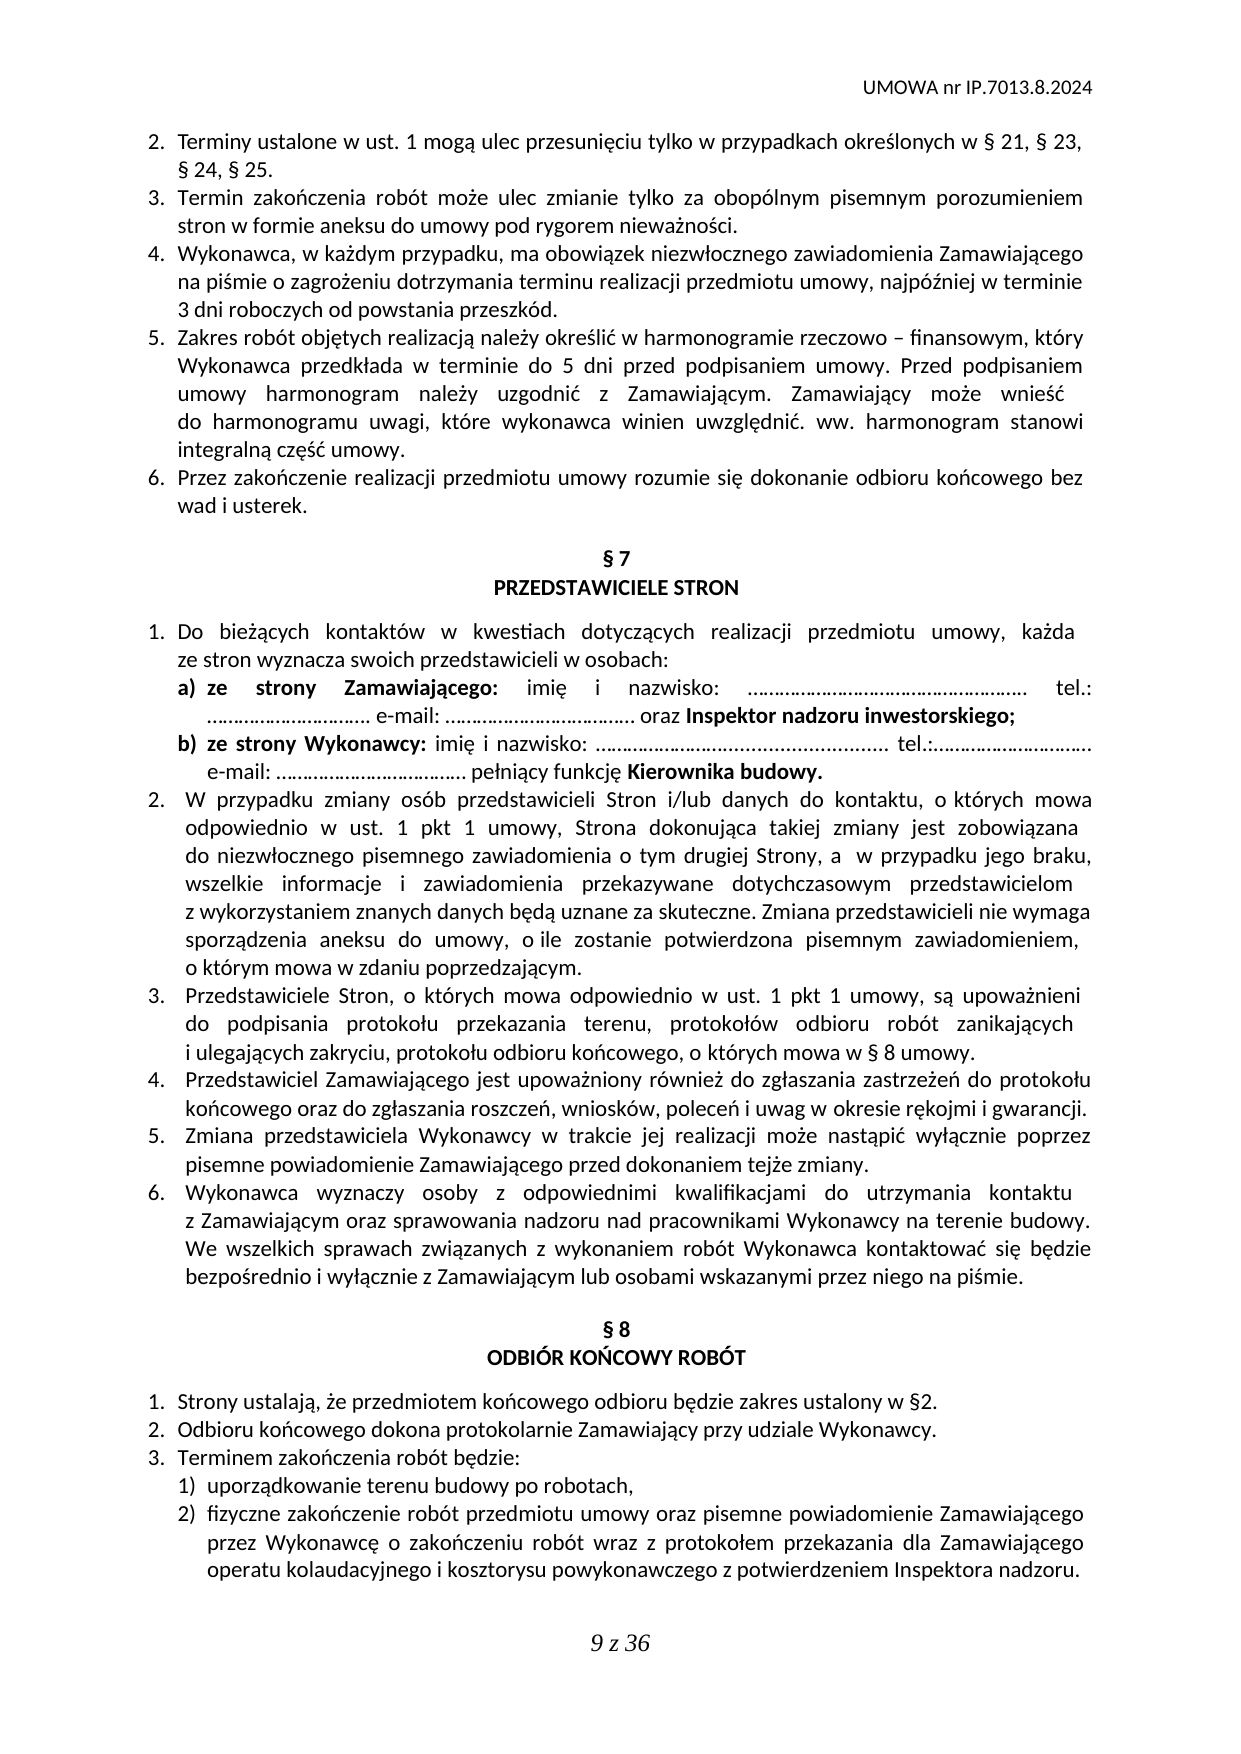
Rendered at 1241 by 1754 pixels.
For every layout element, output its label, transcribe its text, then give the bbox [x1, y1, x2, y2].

list Wykonawca wyznaczy osoby z odpowiednimi kwalifikacjami do utrzymania kontaktu z Zamawiającym oraz sprawowania nadzoru nad pracownikami Wykonawcy na terenie budowy. We wszelkich sprawach związanych z wykonaniem robót Wykonawca kontaktować się będzie bezpośrednio i wyłącznie z Zamawiającym lub osobami wskazanymi przez niego na piśmie. [148, 1178, 1092, 1290]
list Termin zakończenia robót może ulec zmianie tylko za obopólnym pisemnym porozumieniem stron w formie aneksu do umowy pod rygorem nieważności. [148, 183, 1085, 239]
list fizyczne zakończenie robót przedmiotu umowy oraz pisemne powiadomienie Zamawiającego przez Wykonawcę o zakończeniu robót wraz z protokołem przekazania dla Zamawiającego operatu kolaudacyjnego i kosztorysu powykonawczego z potwierdzeniem Inspektora nadzoru. [177, 1499, 1085, 1584]
list Terminem zakończenia robót będzie: [148, 1443, 1085, 1472]
list Przedstawiciel Zamawiającego jest upoważniony również do zgłaszania zastrzeżeń do protokołu końcowego oraz do zgłaszania roszczeń, wniosków, poleceń i uwag w okresie rękojmi i gwarancji. [148, 1066, 1092, 1122]
text § 8 [148, 1315, 1085, 1343]
list Przedstawiciele Stron, o których mowa odpowiednio w ust. 1 pkt 1 umowy, są upoważnieni do podpisania protokołu przekazania terenu, protokołów odbioru robót zanikających i ulegających zakryciu, protokołu odbioru końcowego, o których mowa w § 8 umowy. [148, 982, 1092, 1066]
list Terminy ustalone w ust. 1 mogą ulec przesunięciu tylko w przypadkach określonych w § 21, § 23, § 24, § 25. [148, 127, 1085, 183]
list Do bieżących kontaktów w kwestiach dotyczących realizacji przedmiotu umowy, każda ze stron wyznacza swoich przedstawicieli w osobach: [148, 617, 1092, 673]
list Wykonawca, w każdym przypadku, ma obowiązek niezwłocznego zawiadomienia Zamawiającego na piśmie o zagrożeniu dotrzymania terminu realizacji przedmiotu umowy, najpóźniej w terminie 3 dni roboczych od powstania przeszkód. [148, 239, 1085, 323]
list Odbioru końcowego dokona protokolarnie Zamawiający przy udziale Wykonawcy. [148, 1416, 1085, 1443]
list ze strony Zamawiającego: imię i nazwisko: …………………………………………….. tel.: …………………………. e-mail: ……………………………… oraz Inspektor nadzoru inwestorskiego; [177, 673, 1092, 729]
list Strony ustalają, że przedmiotem końcowego odbioru będzie zakres ustalony w §2. [148, 1387, 1085, 1416]
list Zmiana przedstawiciela Wykonawcy w trakcie jej realizacji może nastąpić wyłącznie poprzez pisemne powiadomienie Zamawiającego przed dokonaniem tejże zmiany. [148, 1122, 1092, 1178]
text PRZEDSTAWICIELE STRON [148, 573, 1085, 601]
text ODBIÓR KOŃCOWY ROBÓT [148, 1343, 1085, 1371]
text § 7 [148, 544, 1085, 573]
list W przypadku zmiany osób przedstawicieli Stron i/lub danych do kontaktu, o których mowa odpowiednio w ust. 1 pkt 1 umowy, Strona dokonująca takiej zmiany jest zobowiązana do niezwłocznego pisemnego zawiadomienia o tym drugiej Strony, a w przypadku jego braku, wszelkie informacje i zawiadomienia przekazywane dotychczasowym przedstawicielom z wykorzystaniem znanych danych będą uznane za skuteczne. Zmiana przedstawicieli nie wymaga sporządzenia aneksu do umowy, o ile zostanie potwierdzona pisemnym zawiadomieniem, o którym mowa w zdaniu poprzedzającym. [148, 785, 1092, 982]
list Zakres robót objętych realizacją należy określić w harmonogramie rzeczowo – finansowym, który Wykonawca przedkłada w terminie do 5 dni przed podpisaniem umowy. Przed podpisaniem umowy harmonogram należy uzgodnić z Zamawiającym. Zamawiający może wnieść do harmonogramu uwagi, które wykonawca winien uwzględnić. ww. harmonogram stanowi integralną część umowy. [148, 323, 1085, 463]
list Przez zakończenie realizacji przedmiotu umowy rozumie się dokonanie odbioru końcowego bez wad i usterek. [148, 463, 1085, 519]
list uporządkowanie terenu budowy po robotach, [177, 1472, 1085, 1499]
list ze strony Wykonawcy: imię i nazwisko: ……………………............................. tel.:………………………… e-mail: ……………………………… pełniący funkcję Kierownika budowy. [177, 729, 1092, 785]
